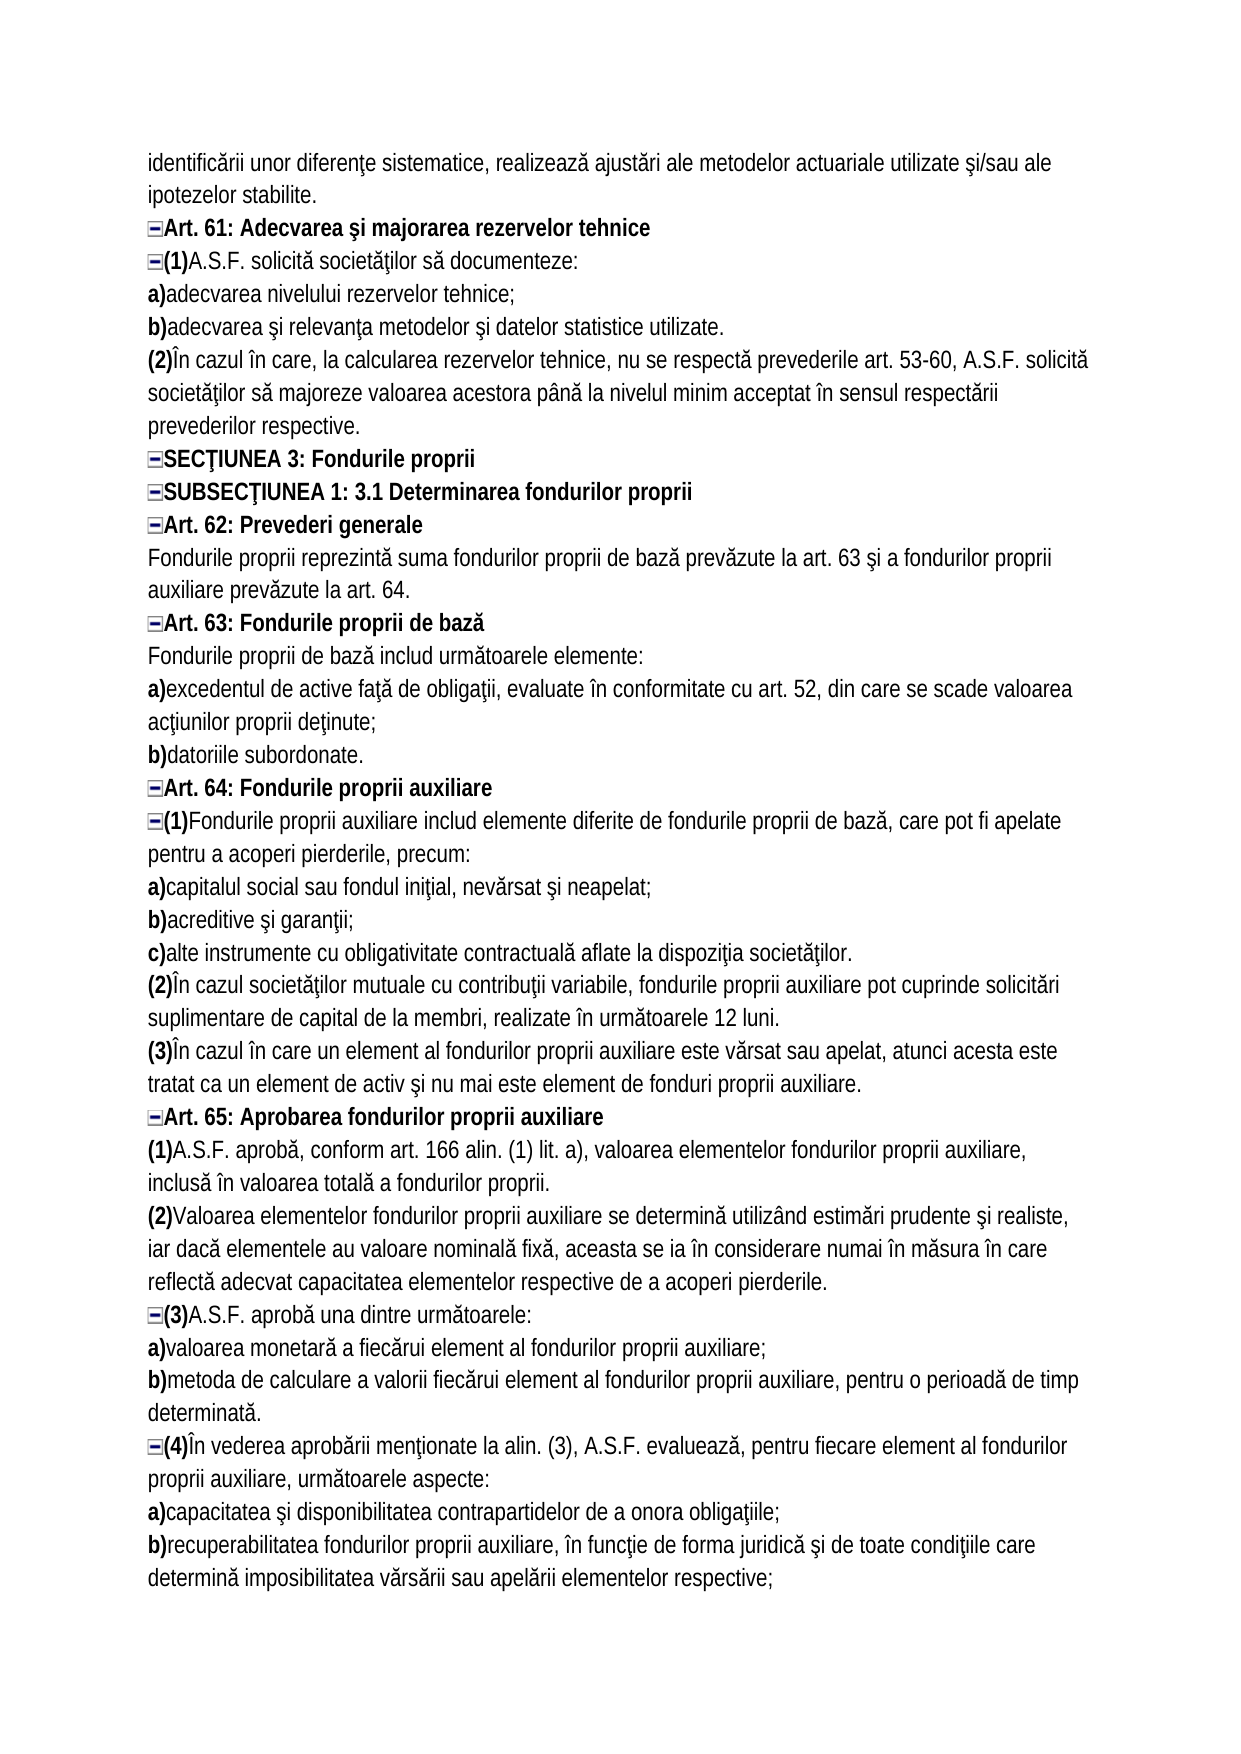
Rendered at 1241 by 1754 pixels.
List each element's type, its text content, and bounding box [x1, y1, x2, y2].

text c)alte instrumente cu obligativitate contractuală aflate la dispoziţia societăţilor. [148, 938, 1093, 966]
text (1)A.S.F. aprobă, conform art. 166 alin. (1) lit. a), valoarea elementelor fondurilor proprii auxiliare, inclusă în valoarea totală a fondurilor proprii. [148, 1135, 1093, 1197]
text SUBSECŢIUNEA 1: 3.1 Determinarea fondurilor proprii [148, 477, 1093, 505]
text Art. 62: Prevederi generale [148, 510, 1093, 538]
text a)capitalul social sau fondul iniţial, nevărsat şi neapelat; [148, 872, 1093, 900]
text a)capacitatea şi disponibilitatea contrapartidelor de a onora obligaţiile; [148, 1497, 1093, 1526]
text (2)Valoarea elementelor fondurilor proprii auxiliare se determină utilizând estimări prudente şi realiste, iar dacă elementele au valoare nominală fixă, aceasta se ia în considerare numai în măsura în care reflectă adecvat capacitatea elementelor respective de a acoperi pierderile. [148, 1201, 1093, 1295]
picture [147, 1307, 164, 1324]
picture [147, 254, 164, 270]
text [148, 148, 1093, 209]
text Art. 63: Fondurile proprii de bază [148, 608, 1093, 637]
text a)excedentul de active faţă de obligaţii, evaluate în conformitate cu art. 52, din care se scade valoarea acţiunilor proprii deţinute; [148, 674, 1093, 736]
text (4)În vederea aprobării menţionate la alin. (3), A.S.F. evaluează, pentru fiecare element al fondurilor proprii auxiliare, următoarele aspecte: [148, 1431, 1093, 1493]
picture [147, 484, 164, 501]
picture [147, 813, 164, 830]
picture [147, 221, 164, 237]
text (1)A.S.F. solicită societăţilor să documenteze: [148, 246, 1093, 275]
text SECŢIUNEA 3: Fondurile proprii [148, 444, 1093, 472]
text (1)Fondurile proprii auxiliare includ elemente diferite de fondurile proprii de bază, care pot fi apelate pentru a acoperi pierderile, precum: [148, 806, 1093, 867]
picture [147, 517, 164, 534]
picture [147, 1110, 164, 1126]
text (3)În cazul în care un element al fondurilor proprii auxiliare este vărsat sau apelat, atunci acesta este tratat ca un element de activ şi nu mai este element de fonduri proprii auxiliare. [148, 1036, 1093, 1098]
text b)metoda de calculare a valorii fiecărui element al fondurilor proprii auxiliare, pentru o perioadă de timp determinată. [148, 1366, 1093, 1427]
text Fondurile proprii de bază includ următoarele elemente: [148, 641, 1093, 670]
text b)acreditive şi garanţii; [148, 905, 1093, 933]
text (2)În cazul societăţilor mutuale cu contribuţii variabile, fondurile proprii auxiliare pot cuprinde solicitări suplimentare de capital de la membri, realizate în următoarele 12 luni. [148, 971, 1093, 1032]
text Art. 65: Aprobarea fondurilor proprii auxiliare [148, 1102, 1093, 1131]
text (2)În cazul în care, la calcularea rezervelor tehnice, nu se respectă prevederile art. 53-60, A.S.F. solicită societăţilor să majoreze valoarea acestora până la nivelul minim acceptat în sensul respectării prevederilor respective. [148, 345, 1093, 439]
text a)adecvarea nivelului rezervelor tehnice; [148, 279, 1093, 308]
text b)adecvarea şi relevanţa metodelor şi datelor statistice utilizate. [148, 312, 1093, 341]
text b)datoriile subordonate. [148, 740, 1093, 769]
text Fondurile proprii reprezintă suma fondurilor proprii de bază prevăzute la art. 63 şi a fondurilor proprii auxiliare prevăzute la art. 64. [148, 543, 1093, 604]
text Art. 61: Adecvarea şi majorarea rezervelor tehnice [148, 213, 1093, 242]
picture [147, 451, 164, 468]
text (3)A.S.F. aprobă una dintre următoarele: [148, 1300, 1093, 1328]
text b)recuperabilitatea fondurilor proprii auxiliare, în funcţie de forma juridică şi de toate condiţiile care determină imposibilitatea vărsării sau apelării elementelor respective; [148, 1530, 1093, 1592]
picture [147, 780, 164, 797]
picture [147, 1439, 164, 1455]
picture [147, 616, 164, 632]
text Art. 64: Fondurile proprii auxiliare [148, 773, 1093, 802]
text a)valoarea monetară a fiecărui element al fondurilor proprii auxiliare; [148, 1333, 1093, 1361]
